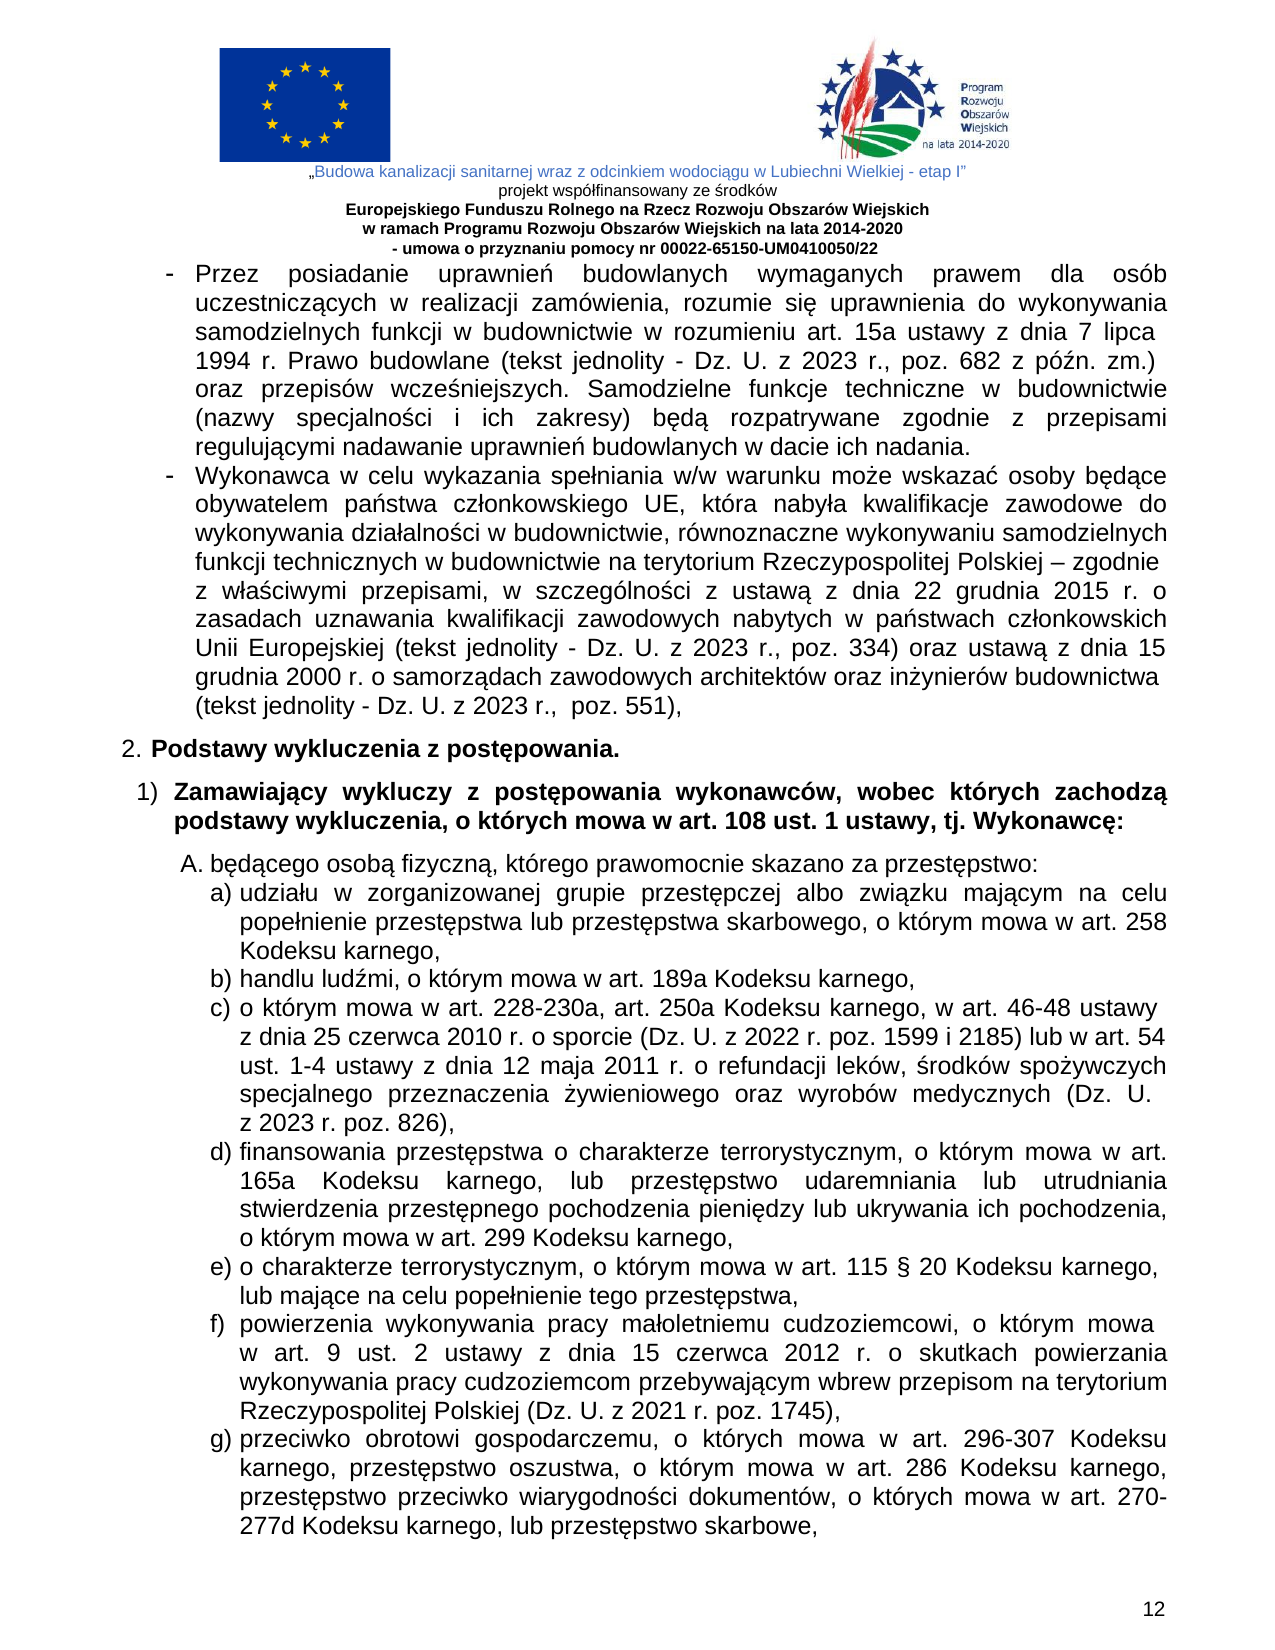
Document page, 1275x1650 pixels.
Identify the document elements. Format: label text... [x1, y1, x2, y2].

text f) powierzenia wykonywania pracy małoletniemu cudzoziemcowi, o którym mowa w art. 9 ust. 2 ustawy z dnia 15 czerwca 2012 r. o skutkach powierzania wykonywania pracy cudzoziemcom przebywającym wbrew przepisom na terytorium Rzeczypospolitej Polskiej (Dz. U. z 2021 r. poz. 1745), [210, 1309, 1169, 1424]
text g) przeciwko obrotowi gospodarczemu, o których mowa w art. 296-307 Kodeksu karnego, przestępstwo oszustwa, o którym mowa w art. 286 Kodeksu karnego, przestępstwo przeciwko wiarygodności dokumentów, o których mowa w art. 270-277d Kodeksu karnego, lub przestępstwo skarbowe, [210, 1424, 1169, 1539]
text b) handlu ludźmi, o którym mowa w art. 189a Kodeksu karnego, [210, 964, 1169, 993]
picture [219, 48, 391, 162]
list Zamawiający wykluczy z postępowania wykonawców, wobec których zachodzą podstawy wykluczenia, o których mowa w art. 108 ust. 1 ustawy, tj. Wykonawcę: [136, 777, 1169, 835]
list Podstawy wykluczenia z postępowania. [121, 734, 1169, 763]
text d) finansowania przestępstwa o charakterze terrorystycznym, o którym mowa w art. 165a Kodeksu karnego, lub przestępstwo udaremniania lub utrudniania stwierdzenia przestępnego pochodzenia pieniędzy lub ukrywania ich pochodzenia, o którym mowa w art. 299 Kodeksu karnego, [210, 1137, 1169, 1252]
text c) o którym mowa w art. 228-230a, art. 250a Kodeksu karnego, w art. 46-48 ustawy z dnia 25 czerwca 2010 r. o sporcie (Dz. U. z 2022 r. poz. 1599 i 2185) lub w art. 54 ust. 1-4 ustawy z dnia 12 maja 2011 r. o refundacji leków, środków spożywczych specjalnego przeznaczenia żywieniowego oraz wyrobów medycznych (Dz. U. z 2023 r. poz. 826), [210, 993, 1169, 1137]
picture [807, 29, 1012, 162]
text e) o charakterze terrorystycznym, o którym mowa w art. 115 § 20 Kodeksu karnego, lub mające na celu popełnienie tego przestępstwa, [210, 1252, 1169, 1309]
list Przez posiadanie uprawnień budowlanych wymaganych prawem dla osób uczestniczących w realizacji zamówienia, rozumie się uprawnienia do wykonywania samodzielnych funkcji w budownictwie w rozumieniu art. 15a ustawy z dnia 7 lipca 1994 r. Prawo budowlane (tekst jednolity - Dz. U. z 2023 r., poz. 682 z późn. zm.) oraz przepisów wcześniejszych. Samodzielne funkcje techniczne w budownictwie (nazwy specjalności i ich zakresy) będą rozpatrywane zgodnie z przepisami regulującymi nadawanie uprawnień budowlanych w dacie ich nadania. [165, 259, 1169, 461]
list Wykonawca w celu wykazania spełniania w/w warunku może wskazać osoby będące obywatelem państwa członkowskiego UE, która nabyła kwalifikacje zawodowe do wykonywania działalności w budownictwie, równoznaczne wykonywaniu samodzielnych funkcji technicznych w budownictwie na terytorium Rzeczypospolitej Polskiej – zgodnie z właściwymi przepisami, w szczególności z ustawą z dnia 22 grudnia 2015 r. o zasadach uznawania kwalifikacji zawodowych nabytych w państwach członkowskich Unii Europejskiej (tekst jednolity - Dz. U. z 2023 r., poz. 334) oraz ustawą z dnia 15 grudnia 2000 r. o samorządach zawodowych architektów oraz inżynierów budownictwa (tekst jednolity - Dz. U. z 2023 r., poz. 551), [165, 461, 1169, 719]
list będącego osobą fizyczną, którego prawomocnie skazano za przestępstwo: [180, 849, 1169, 878]
text a) udziału w zorganizowanej grupie przestępczej albo związku mającym na celu popełnienie przestępstwa lub przestępstwa skarbowego, o którym mowa w art. 258 Kodeksu karnego, [210, 878, 1169, 964]
